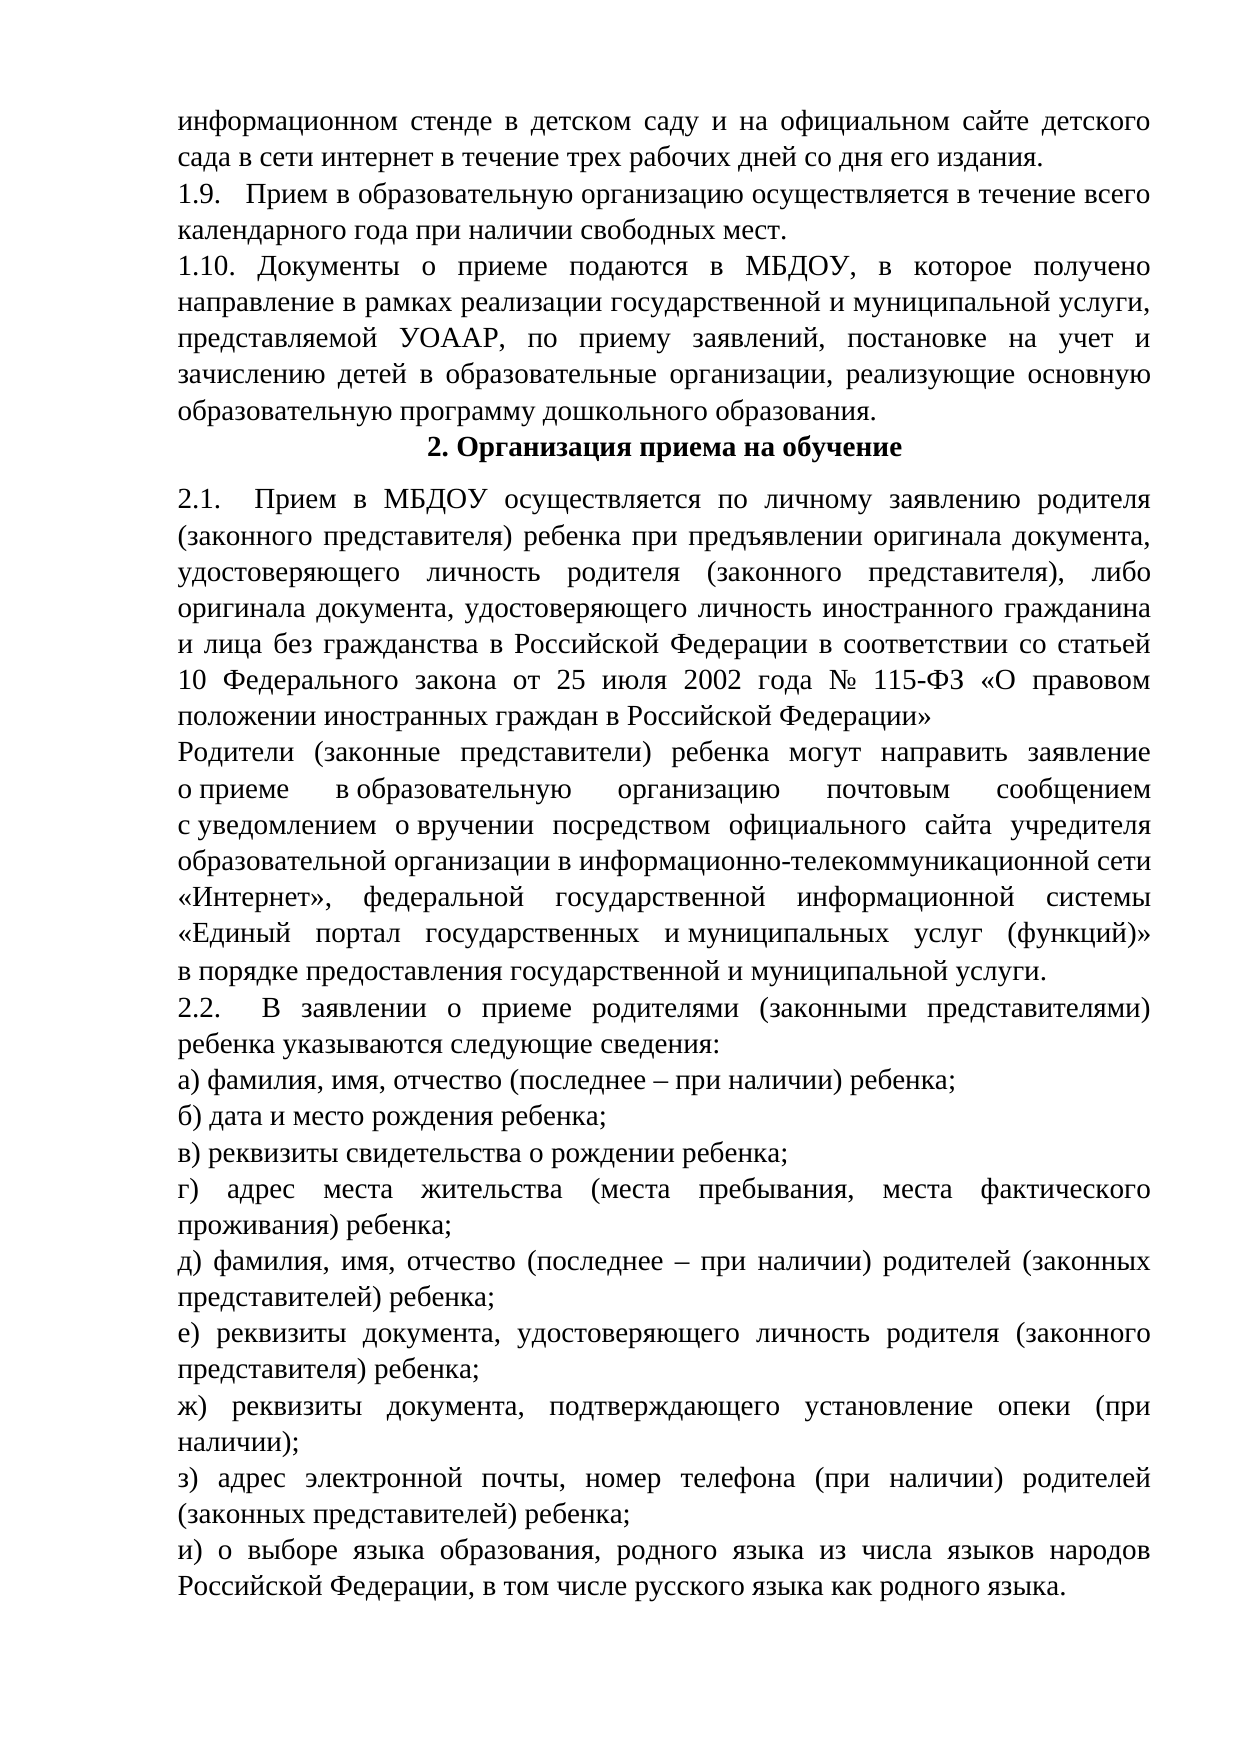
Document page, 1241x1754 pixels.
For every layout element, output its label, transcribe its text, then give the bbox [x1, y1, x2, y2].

text з) адрес электронной почты, номер телефона (при наличии) родителей (законных представителей) ребенка; [177, 1460, 1152, 1530]
text 1.9. Прием в образовательную организацию осуществляется в течение всего календарного года при наличии свободных мест. [177, 176, 1152, 245]
text ж) реквизиты документа, подтверждающего установление опеки (при наличии); [177, 1388, 1152, 1457]
text 2.2. В заявлении о приеме родителями (законными представителями) ребенка указываются следующие сведения: [177, 990, 1152, 1060]
text в) реквизиты свидетельства о рождении ребенка; [177, 1135, 1152, 1168]
text 2. Организация приема на обучение [177, 429, 1152, 462]
text д) фамилия, имя, отчество (последнее – при наличии) родителей (законных представителей) ребенка; [177, 1243, 1152, 1313]
text 2.1. Прием в МБДОУ осуществляется по личному заявлению родителя (законного представителя) ребенка при предъявлении оригинала документа, удостоверяющего личность родителя (законного представителя), либо оригинала документа, удостоверяющего личность иностранного гражданина и лица без гражданства в Российской Федерации в соответствии со статьей 10 Федерального закона от 25 июля 2002 года № 115-ФЗ «О правовом положении иностранных граждан в Российской Федерации» [177, 482, 1152, 732]
text е) реквизиты документа, удостоверяющего личность родителя (законного представителя) ребенка; [177, 1315, 1152, 1385]
text и) о выборе языка образования, родного языка из числа языков народов Российской Федерации, в том числе русского языка как родного языка. [177, 1532, 1152, 1602]
text а) фамилия, имя, отчество (последнее – при наличии) ребенка; [177, 1062, 1152, 1096]
text б) дата и место рождения ребенка; [177, 1098, 1152, 1132]
text г) адрес места жительства (места пребывания, места фактического проживания) ребенка; [177, 1171, 1152, 1241]
text Родители (законные представители) ребенка могут направить заявление о приеме в образовательную организацию почтовым сообщением с уведомлением о вручении посредством официального сайта учредителя образовательной организации в информационно-телекоммуникационной сети «Интернет», федеральной государственной информационной системы «Единый портал государственных и муниципальных услуг (функций)» в порядке предоставления государственной и муниципальной услуги. [177, 734, 1152, 987]
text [177, 103, 1152, 173]
text 1.10. Документы о приеме подаются в МБДОУ, в которое получено направление в рамках реализации государственной и муниципальной услуги, представляемой УОААР, по приему заявлений, постановке на учет и зачислению детей в образовательные организации, реализующие основную образовательную программу дошкольного образования. [177, 248, 1152, 426]
